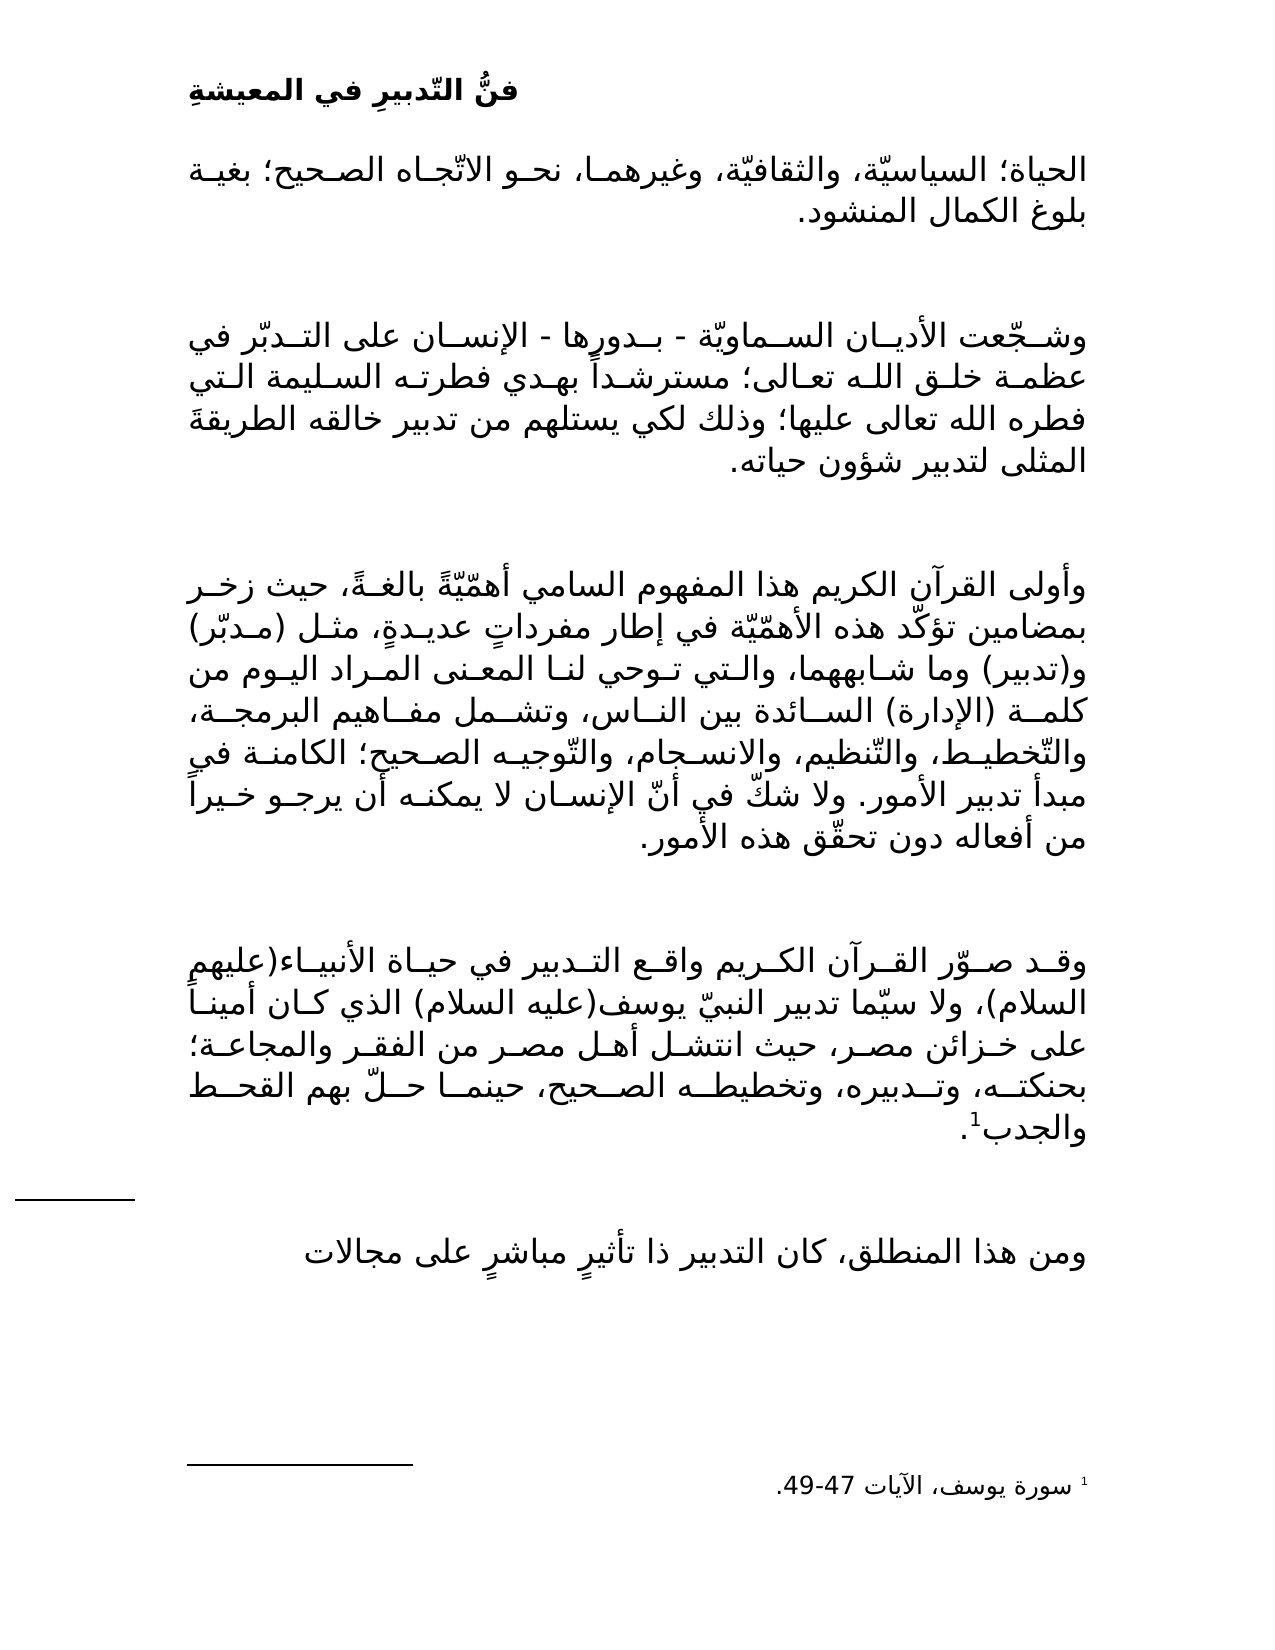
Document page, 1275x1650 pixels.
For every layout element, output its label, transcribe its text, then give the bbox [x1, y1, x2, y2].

text وشجّعت الأديان السماويّة - بدورها - الإنسان على التدبّر في عظمة خلق الله تعالى؛ مسترشداً بهدي فطرته السليمة التي فطره الله تعالى عليها؛ وذلك لكي يستلهم من تدبير خالقه الطريقةَ المثلى لتدبير شؤون حياته. [187, 316, 1087, 481]
text ومن هذا المنطلق، كان التدبير ذا تأثيرٍ مباشرٍ على مجالات [187, 1233, 1087, 1272]
text وأولى القرآن الكريم هذا المفهوم السامي أهمّيّةً بالغةً، حيث زخر بمضامين تؤكّد هذه الأهمّيّة في إطار مفرداتٍ عديدةٍ، مثل (مدبّر) و(تدبير) وما شابههما، والتي توحي لنا المعنى المراد اليوم من كلمة (الإدارة) السائدة بين الناس، وتشمل مفاهيم البرمجة، والتّخطيط، والتّنظيم، والانسجام، والتّوجيه الصحيح؛ الكامنة في مبدأ تدبير الأمور. ولا شكّ في أنّ الإنسان لا يمكنه أن يرجو خيراً من أفعاله دون تحقّق هذه الأمور. [187, 566, 1087, 856]
text وقد صوّر القرآن الكريم واقع التدبير في حياة الأنبياء(عليهم السلام)، ولا سيّما تدبير النبيّ يوسف(عليه السلام) الذي كان أميناً على خزائن مصر، حيث انتشل أهل مصر من الفقر والمجاعة؛ بحنكته، وتدبيره، وتخطيطه الصحيح، حينما حلّ بهم القحط والجدب. [187, 941, 1087, 1148]
text الحياة؛ السياسيّة، والثقافيّة، وغيرهما، نحو الاتّجاه الصحيح؛ بغية بلوغ الكمال المنشود. [187, 150, 1087, 231]
